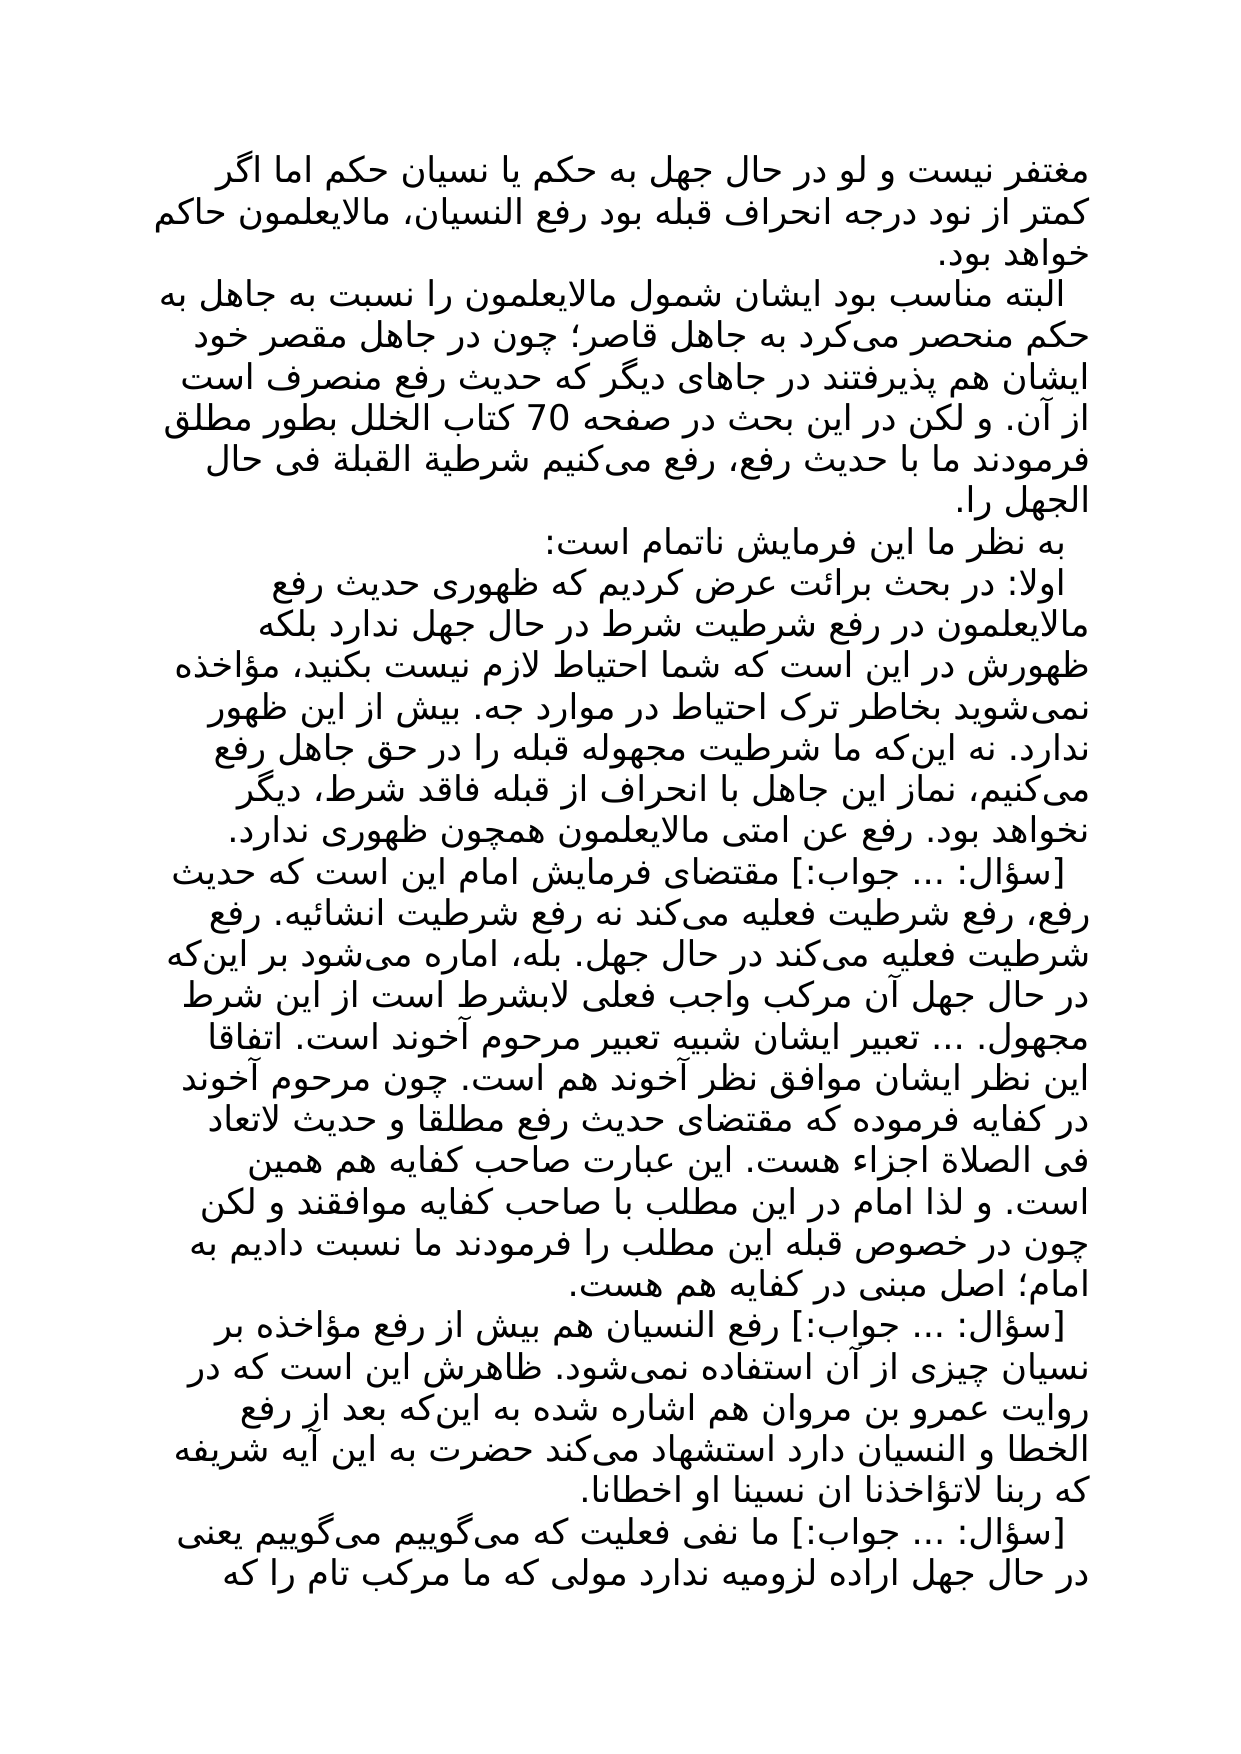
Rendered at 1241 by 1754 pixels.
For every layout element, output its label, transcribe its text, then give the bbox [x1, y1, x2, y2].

text اولا: در بحث برائت عرض کردیم که ظهوری حدیث رفع مالایعلمون در رفع شرطیت شرط در حال جهل ندارد بلکه ظهورش در این است که شما احتیاط لازم نیست بکنید، ‌مؤاخذه نمی‌شوید بخاطر ترک احتیاط در موارد جه. بیش از این ظهور ندارد. نه این‌که ما شرطیت مجهوله قبله را در حق جاهل رفع می‌‌کنیم، نماز این جاهل با انحراف از قبله فاقد شرط، دیگر نخواهد بود. رفع عن امتی مالایعلمون همچون ظهوری ندارد. [150, 562, 1090, 851]
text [150, 1511, 1090, 1594]
text البته مناسب بود ایشان شمول مالایعلمون را نسبت به جاهل به حکم منحصر می‌‌کرد به جاهل قاصر؛ چون در جاهل مقصر خود ایشان هم پذیرفتند در جاهای دیگر که حدیث رفع منصرف است از آن. و لکن در این بحث در صفحه 70 کتاب الخلل بطور مطلق فرمودند ما با حدیث رفع، ‌رفع می‌‌کنیم شرطیة‌ القبلة فی حال الجهل را. [150, 274, 1090, 521]
text [سؤال: ... جواب:] رفع النسیان هم بیش از رفع مؤاخذه بر نسیان چیزی از آن استفاده نمی‌شود. ظاهرش این است که در روایت عمرو بن مروان هم اشاره شده به این‌که بعد از رفع الخطا و النسیان دارد استشهاد می‌‌کند حضرت به این آیه شریفه که ربنا لاتؤاخذنا ان نسینا او اخطانا. [150, 1305, 1090, 1511]
text [سؤال: ... جواب:] مقتضای فرمایش امام این است که حدیث رفع‌، رفع شرطیت فعلیه می‌‌کند نه رفع شرطیت انشائیه. رفع شرطیت فعلیه می‌‌کند در حال جهل. بله، ‌اماره می‌‌شود بر این‌که در حال جهل آن مرکب واجب فعلی لابشرط است از این شرط مجهول. ... تعبیر ایشان شبیه تعبیر مرحوم آخوند است. اتفاقا این نظر ایشان موافق نظر آخوند هم است. چون مرحوم آخوند در کفایه فرموده که مقتضای حدیث رفع مطلقا و حدیث لاتعاد فی الصلاة اجزاء هست. این عبارت صاحب کفایه هم همین است. و لذا امام در این مطلب با صاحب کفایه موافقند و لکن چون در خصوص قبله این مطلب را فرمودند ما نسبت دادیم به امام؛ اصل مبنی در کفایه هم هست. [150, 851, 1090, 1305]
text به نظر ما این فرمایش ناتمام است: [150, 521, 1090, 562]
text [150, 150, 1090, 274]
